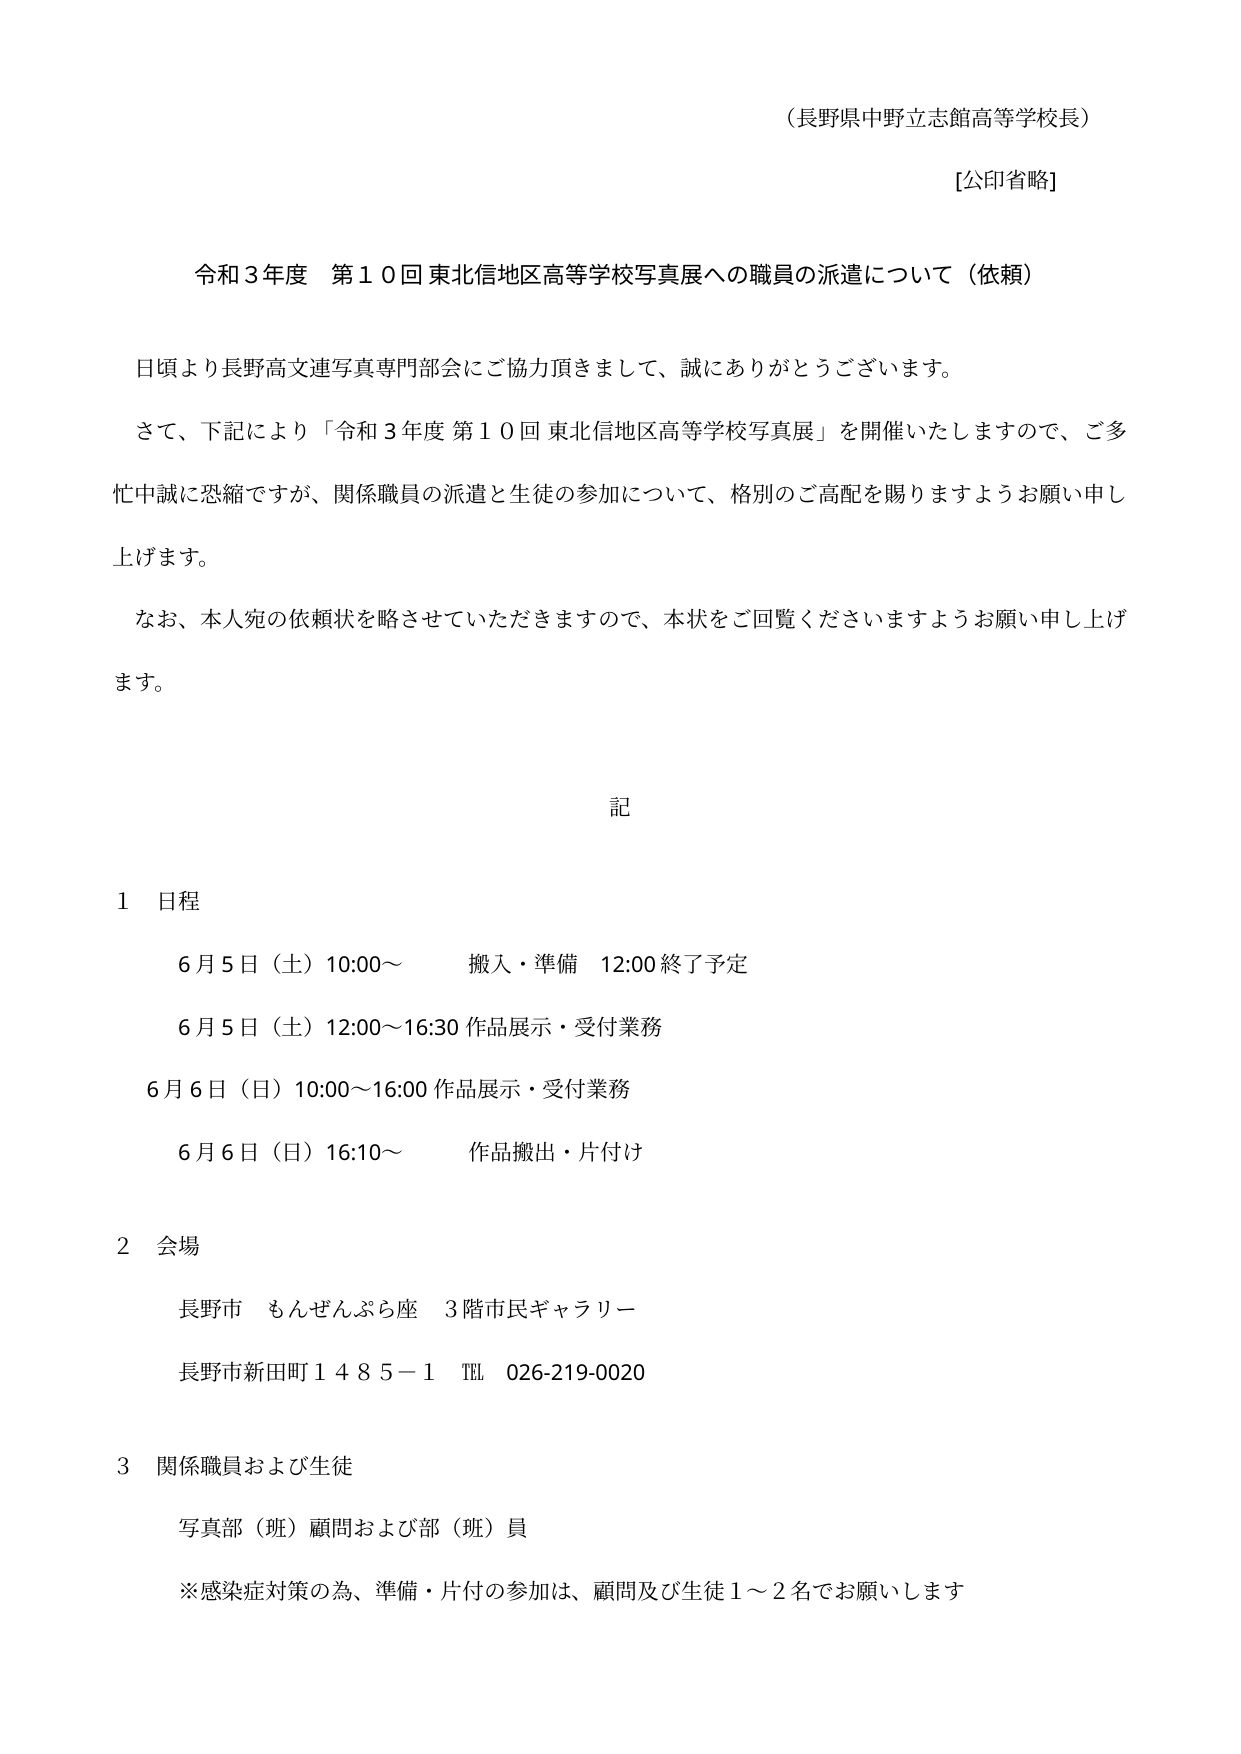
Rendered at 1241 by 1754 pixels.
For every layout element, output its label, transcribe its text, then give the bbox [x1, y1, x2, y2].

text 6月5日（土）12:00～16:30 作品展示・受付業務 [112, 994, 1041, 1057]
text 長野市新田町１４８５－１ ℡ 026-219-0020 [112, 1339, 1128, 1402]
text なお、本人宛の依頼状を略させていただきますので、本状をご回覧くださいますようお願い申し上げます。 [112, 587, 1128, 712]
text 長野市 もんぜんぷら座 ３階市民ギャラリー [112, 1277, 1128, 1339]
text 写真部（班）顧問および部（班）員 [112, 1496, 1041, 1559]
text 6月6日（日）10:00～16:00 作品展示・受付業務 [112, 1057, 1128, 1120]
text １ 日程 [112, 869, 1041, 932]
text ※感染症対策の為、準備・片付の参加は、顧問及び生徒１～２名でお願いします [112, 1559, 1041, 1621]
subtitle 記 [112, 775, 1128, 838]
text 6月6日（日）16:10～ 作品搬出・片付け [112, 1120, 1128, 1182]
text 6月5日（土）10:00～ 搬入・準備 12:00終了予定 [112, 932, 1041, 994]
text [公印省略] [112, 148, 1128, 211]
text ２ 会場 [112, 1214, 1041, 1277]
text 日頃より長野高文連写真専門部会にご協力頂きまして、誠にありがとうございます。 [112, 336, 1128, 399]
text （長野県中野立志館高等学校長） [112, 85, 1128, 148]
text ３ 関係職員および生徒 [112, 1433, 1041, 1496]
text 令和３年度 第１０回 東北信地区高等学校写真展への職員の派遣について（依頼） [112, 242, 1128, 304]
text さて、下記により「令和3年度 第１０回 東北信地区高等学校写真展」を開催いたしますので、ご多忙中誠に恐縮ですが、関係職員の派遣と生徒の参加について、格別のご高配を賜りますようお願い申し上げます。 [112, 399, 1128, 587]
